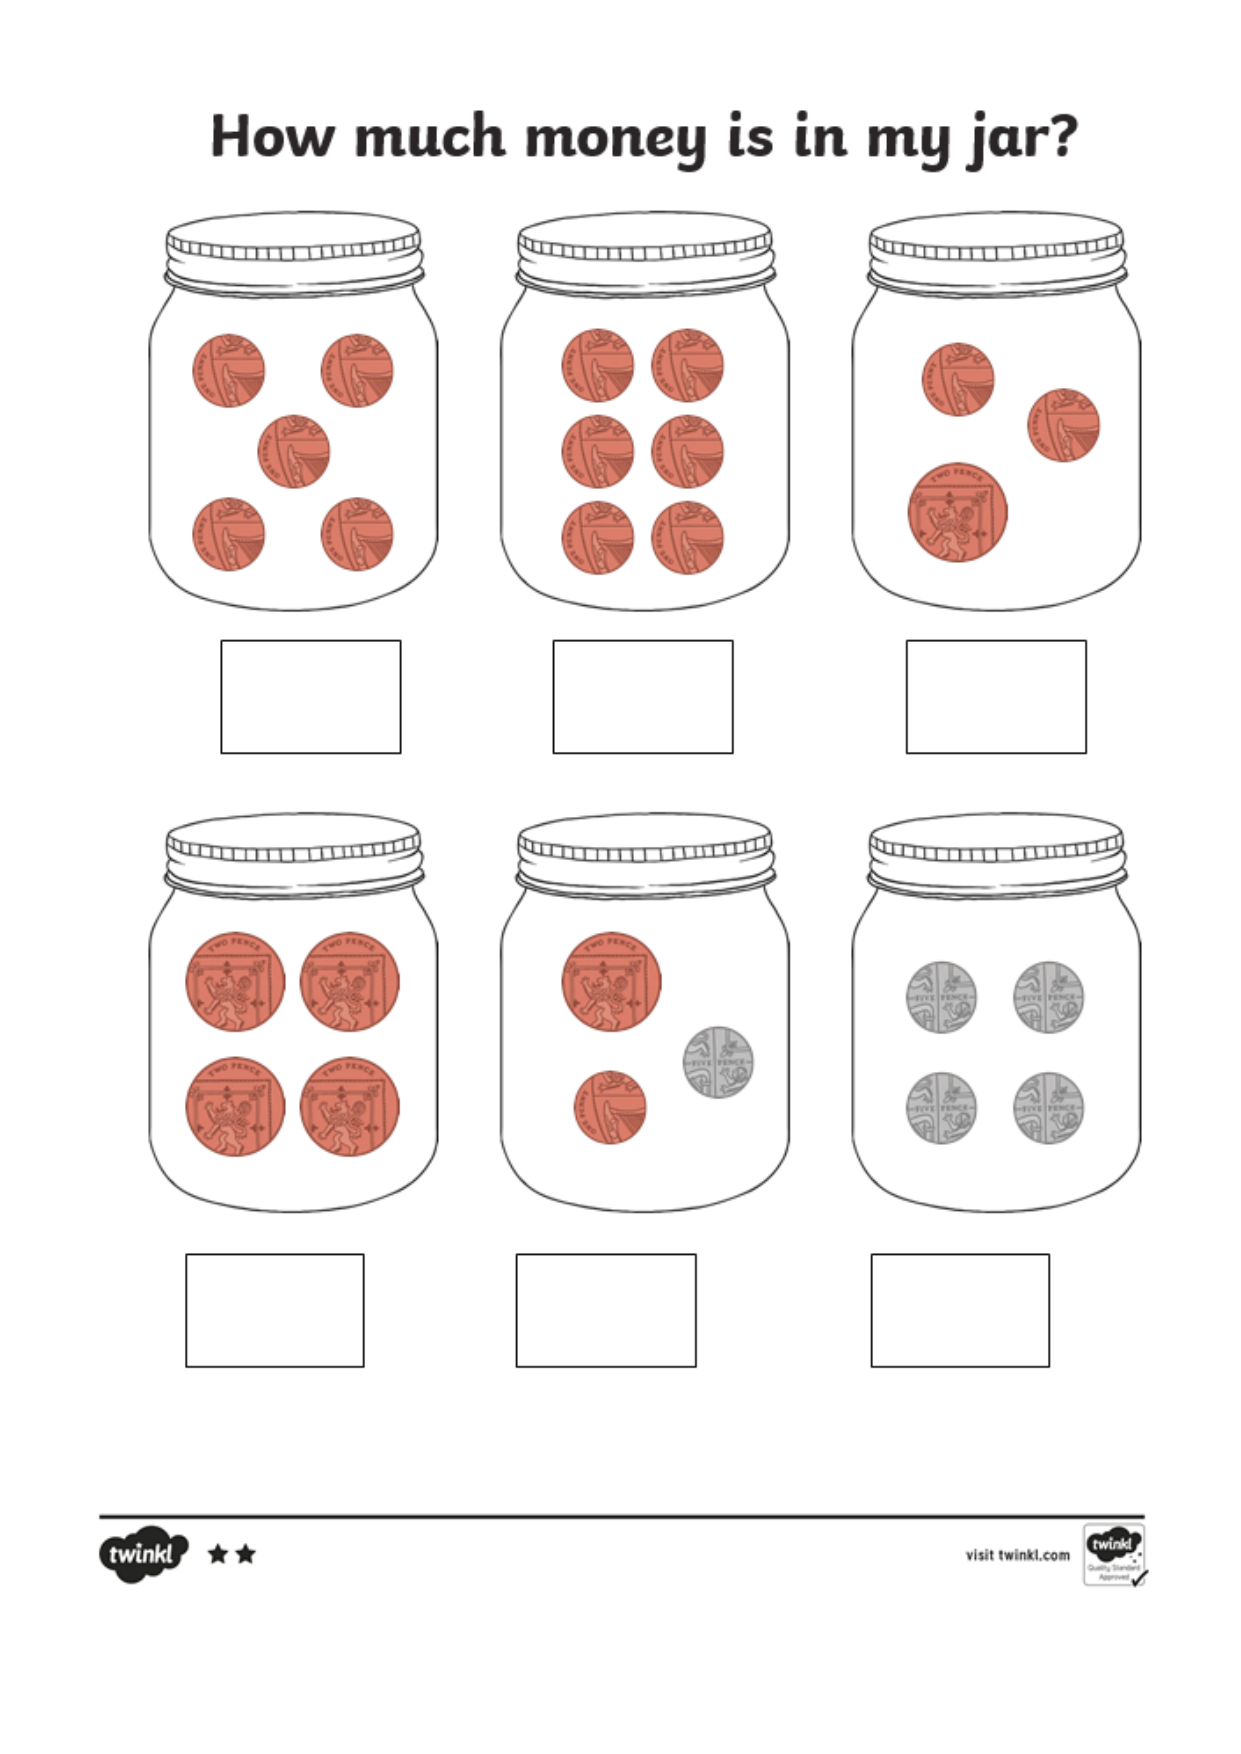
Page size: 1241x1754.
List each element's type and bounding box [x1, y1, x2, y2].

picture [75, 75, 1170, 1595]
